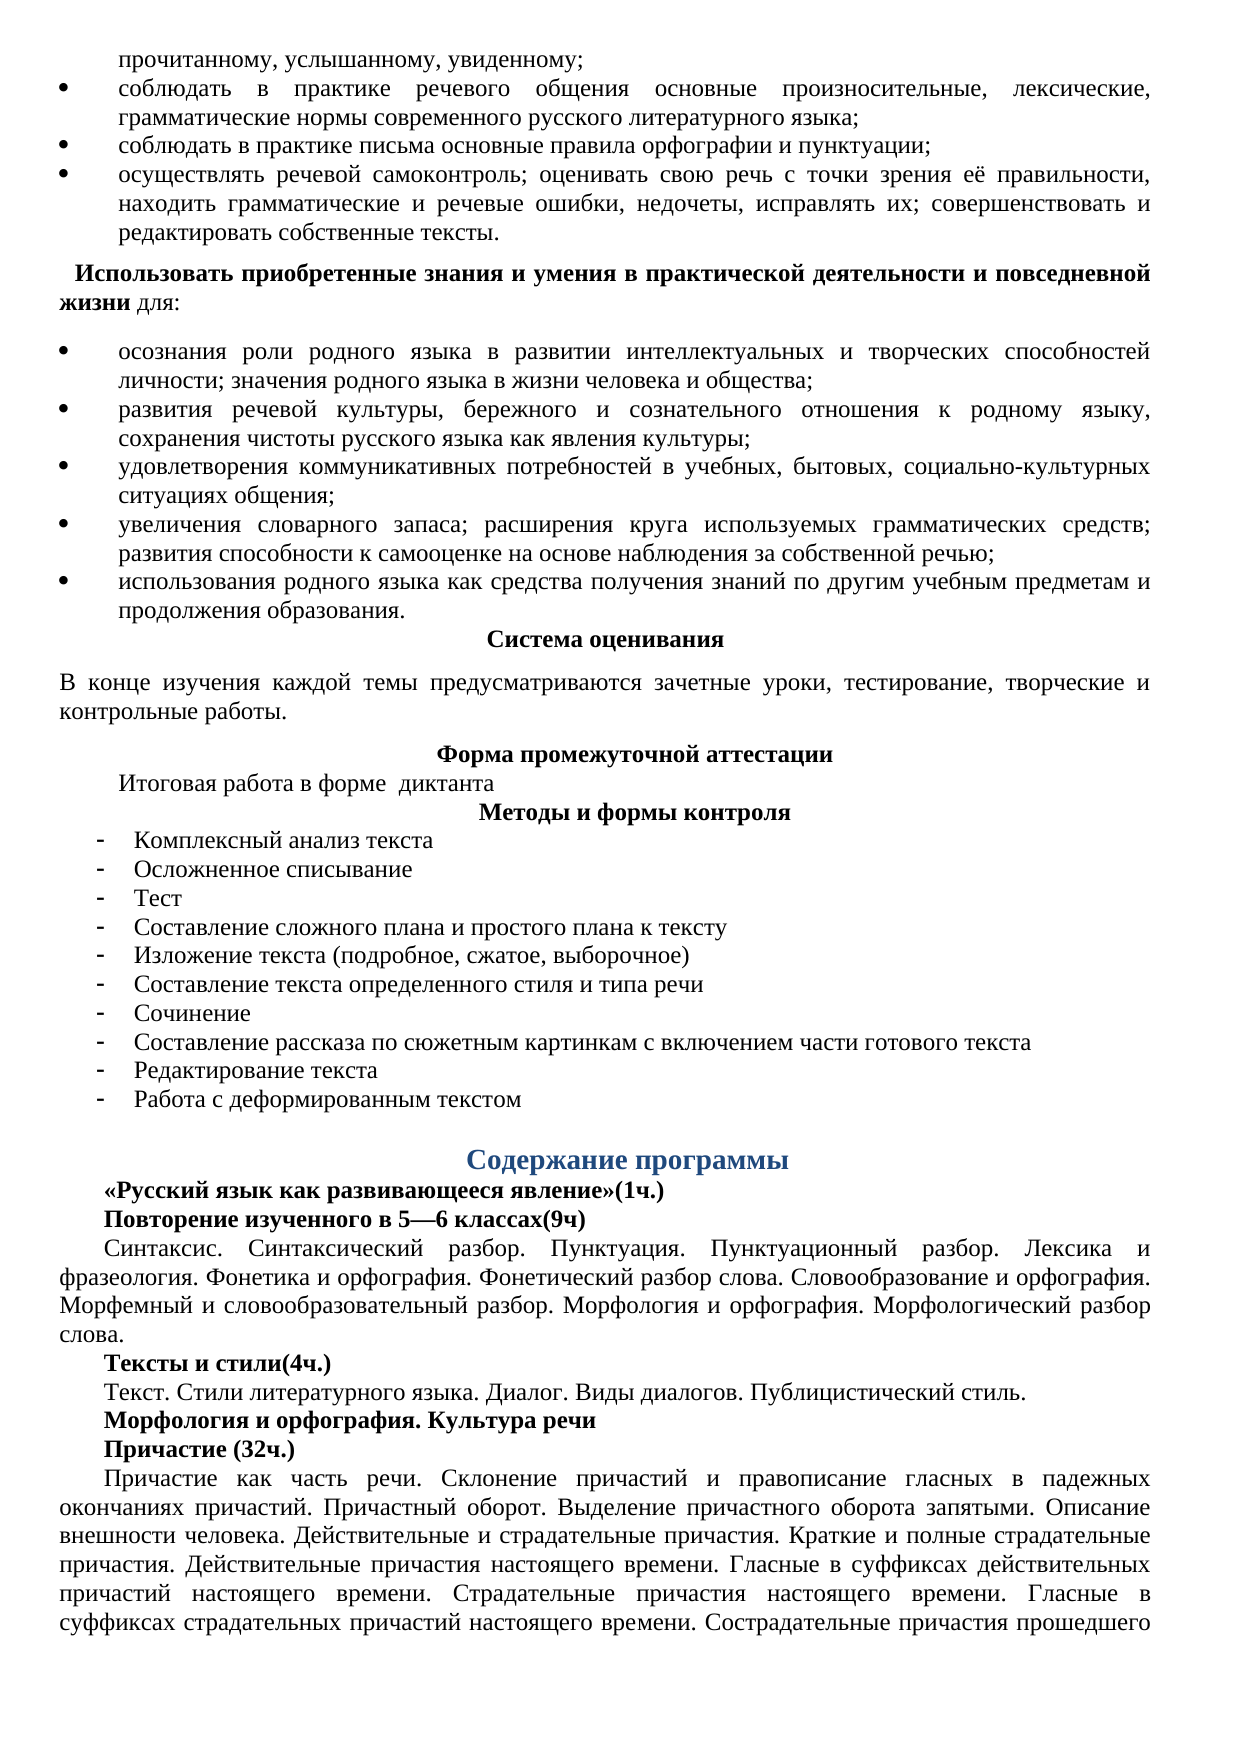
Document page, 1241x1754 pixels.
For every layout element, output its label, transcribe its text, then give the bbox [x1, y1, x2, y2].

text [59, 1463, 1152, 1635]
text Причастие (32ч.) [59, 1434, 1152, 1463]
list осуществлять речевой самоконтроль; оценивать свою речь с точки зрения её правильности, находить грамматические и речевые ошибки, недочеты, исправлять их; совершенствовать и редактировать собственные тексты. [59, 159, 1152, 246]
text Использовать приобретенные знания и умения в практической деятельности и повседневной жизни для: [59, 258, 1152, 316]
text В конце изучения каждой темы предусматриваются зачетные уроки, тестирование, творческие и контрольные работы. [59, 667, 1152, 725]
list Работа с деформированным текстом [96, 1084, 1152, 1113]
list увеличения словарного запаса; расширения круга используемых грамматических средств; развития способности к самооценке на основе наблюдения за собственной речью; [59, 509, 1152, 566]
text Синтаксис. Синтаксический разбор. Пунктуация. Пунктуационный разбор. Лексика и фразеология. Фонетика и орфография. Фонетический разбор слова. Словообразование и орфография. Морфемный и словообразовательный разбор. Морфология и орфография. Морфологический разбор слова. [59, 1233, 1152, 1348]
text Итоговая работа в форме диктанта [59, 768, 1152, 797]
text Форма промежуточной аттестации [59, 739, 1152, 768]
text Текст. Стили литературного языка. Диалог. Виды диалогов. Публицистический стиль. [59, 1377, 1152, 1405]
list Изложение текста (подробное, сжатое, выборочное) [96, 941, 1152, 969]
list Редактирование текста [96, 1056, 1152, 1084]
list соблюдать в практике письма основные правила орфографии и пунктуации; [59, 131, 1152, 159]
list осознания роли родного языка в развитии интеллектуальных и творческих способностей личности; значения родного языка в жизни человека и общества; [59, 336, 1152, 394]
list Осложненное списывание [96, 854, 1152, 883]
text Повторение изученного в 5—6 классах(9ч) [59, 1204, 1152, 1233]
list развития речевой культуры, бережного и сознательного отношения к родному языку, сохранения чистоты русского языка как явления культуры; [59, 394, 1152, 451]
list Составление рассказа по сюжетным картинкам с включением части готового текста [96, 1027, 1152, 1056]
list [59, 44, 1152, 73]
text Методы и формы контроля [59, 797, 1152, 826]
text «Русский язык как развивающееся явление»(1ч.) [59, 1175, 1152, 1204]
text Система оценивания [59, 624, 1152, 653]
list соблюдать в практике речевого общения основные произносительные, лексические, грамматические нормы современного русского литературного языка; [59, 73, 1152, 131]
text Морфология и орфография. Культура речи [59, 1405, 1152, 1434]
list Сочинение [96, 998, 1152, 1027]
list Комплексный анализ текста [96, 826, 1152, 854]
text Тексты и стили(4ч.) [59, 1348, 1152, 1377]
list Составление текста определенного стиля и типа речи [96, 969, 1152, 998]
list удовлетворения коммуникативных потребностей в учебных, бытовых, социально-культурных ситуациях общения; [59, 451, 1152, 509]
list использования родного языка как средства получения знаний по другим учебным предметам и продолжения образования. [59, 566, 1152, 624]
text Содержание программы [59, 1142, 1152, 1175]
list Составление сложного плана и простого плана к тексту [96, 912, 1152, 941]
list Тест [96, 883, 1152, 912]
